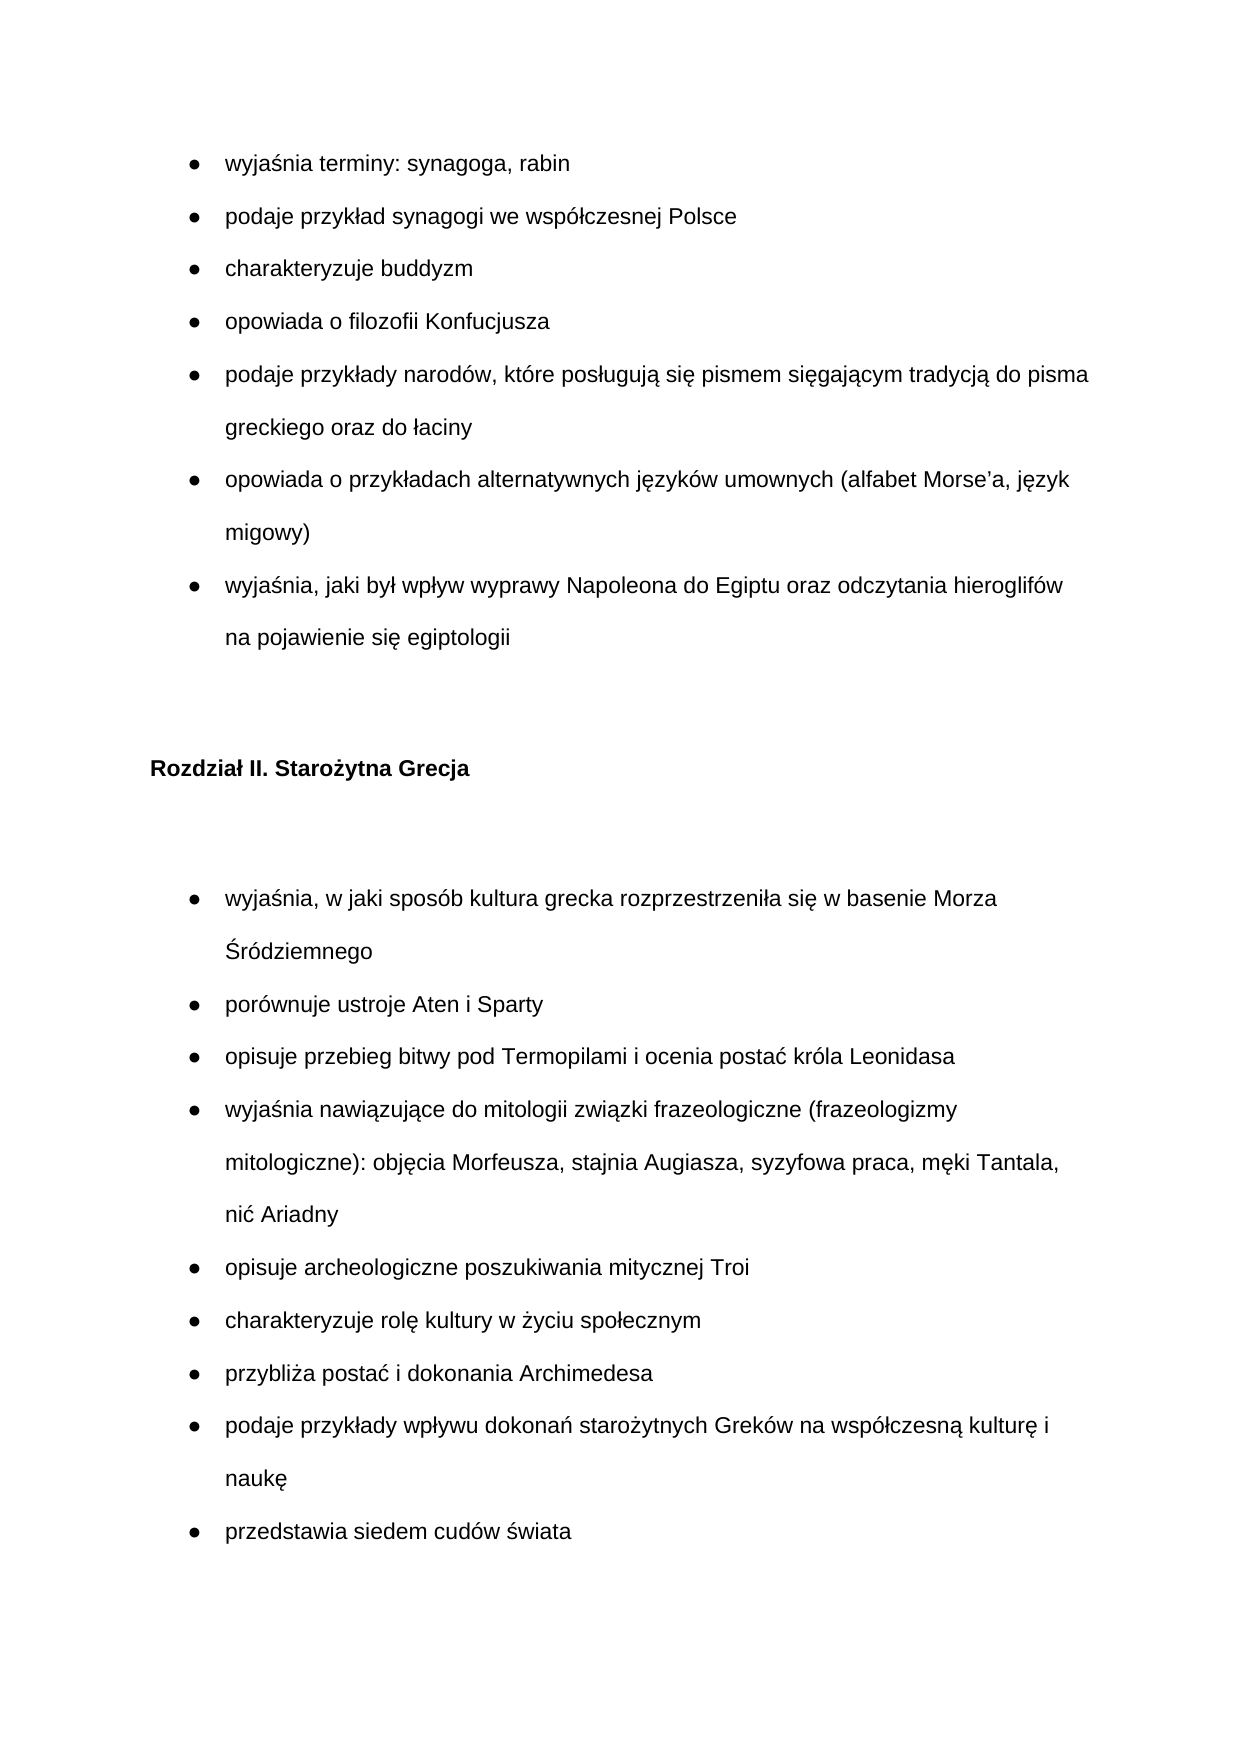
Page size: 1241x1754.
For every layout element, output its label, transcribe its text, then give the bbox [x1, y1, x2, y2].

list wyjaśnia nawiązujące do mitologii związki frazeologiczne (frazeologizmy mitologiczne): objęcia Morfeusza, stajnia Augiasza, syzyfowa praca, męki Tantala, nić Ariadny [187, 1096, 1090, 1228]
list charakteryzuje rolę kultury w życiu społecznym [187, 1307, 1090, 1333]
list wyjaśnia terminy: synagoga, rabin [187, 150, 1090, 176]
list porównuje ustroje Aten i Sparty [187, 991, 1090, 1017]
list wyjaśnia, w jaki sposób kultura grecka rozprzestrzeniła się w basenie Morza Śródziemnego [187, 885, 1090, 964]
list podaje przykłady wpływu dokonań starożytnych Greków na współczesną kulturę i naukę [187, 1412, 1090, 1491]
list podaje przykłady narodów, które posługują się pismem sięgającym tradycją do pisma greckiego oraz do łaciny [187, 361, 1090, 440]
text Rozdział II. Starożytna Grecja [150, 702, 1090, 834]
list opisuje archeologiczne poszukiwania mitycznej Troi [187, 1254, 1090, 1281]
list charakteryzuje buddyzm [187, 255, 1090, 282]
list opisuje przebieg bitwy pod Termopilami i ocenia postać króla Leonidasa [187, 1043, 1090, 1070]
list opowiada o filozofii Konfucjusza [187, 308, 1090, 334]
list opowiada o przykładach alternatywnych języków umownych (alfabet Morse’a, język migowy) [187, 466, 1090, 545]
list podaje przykład synagogi we współczesnej Polsce [187, 203, 1090, 229]
list wyjaśnia, jaki był wpływ wyprawy Napoleona do Egiptu oraz odczytania hieroglifów na pojawienie się egiptologii [187, 572, 1090, 651]
list przybliża postać i dokonania Archimedesa [187, 1359, 1090, 1386]
list przedstawia siedem cudów świata [187, 1518, 1090, 1544]
